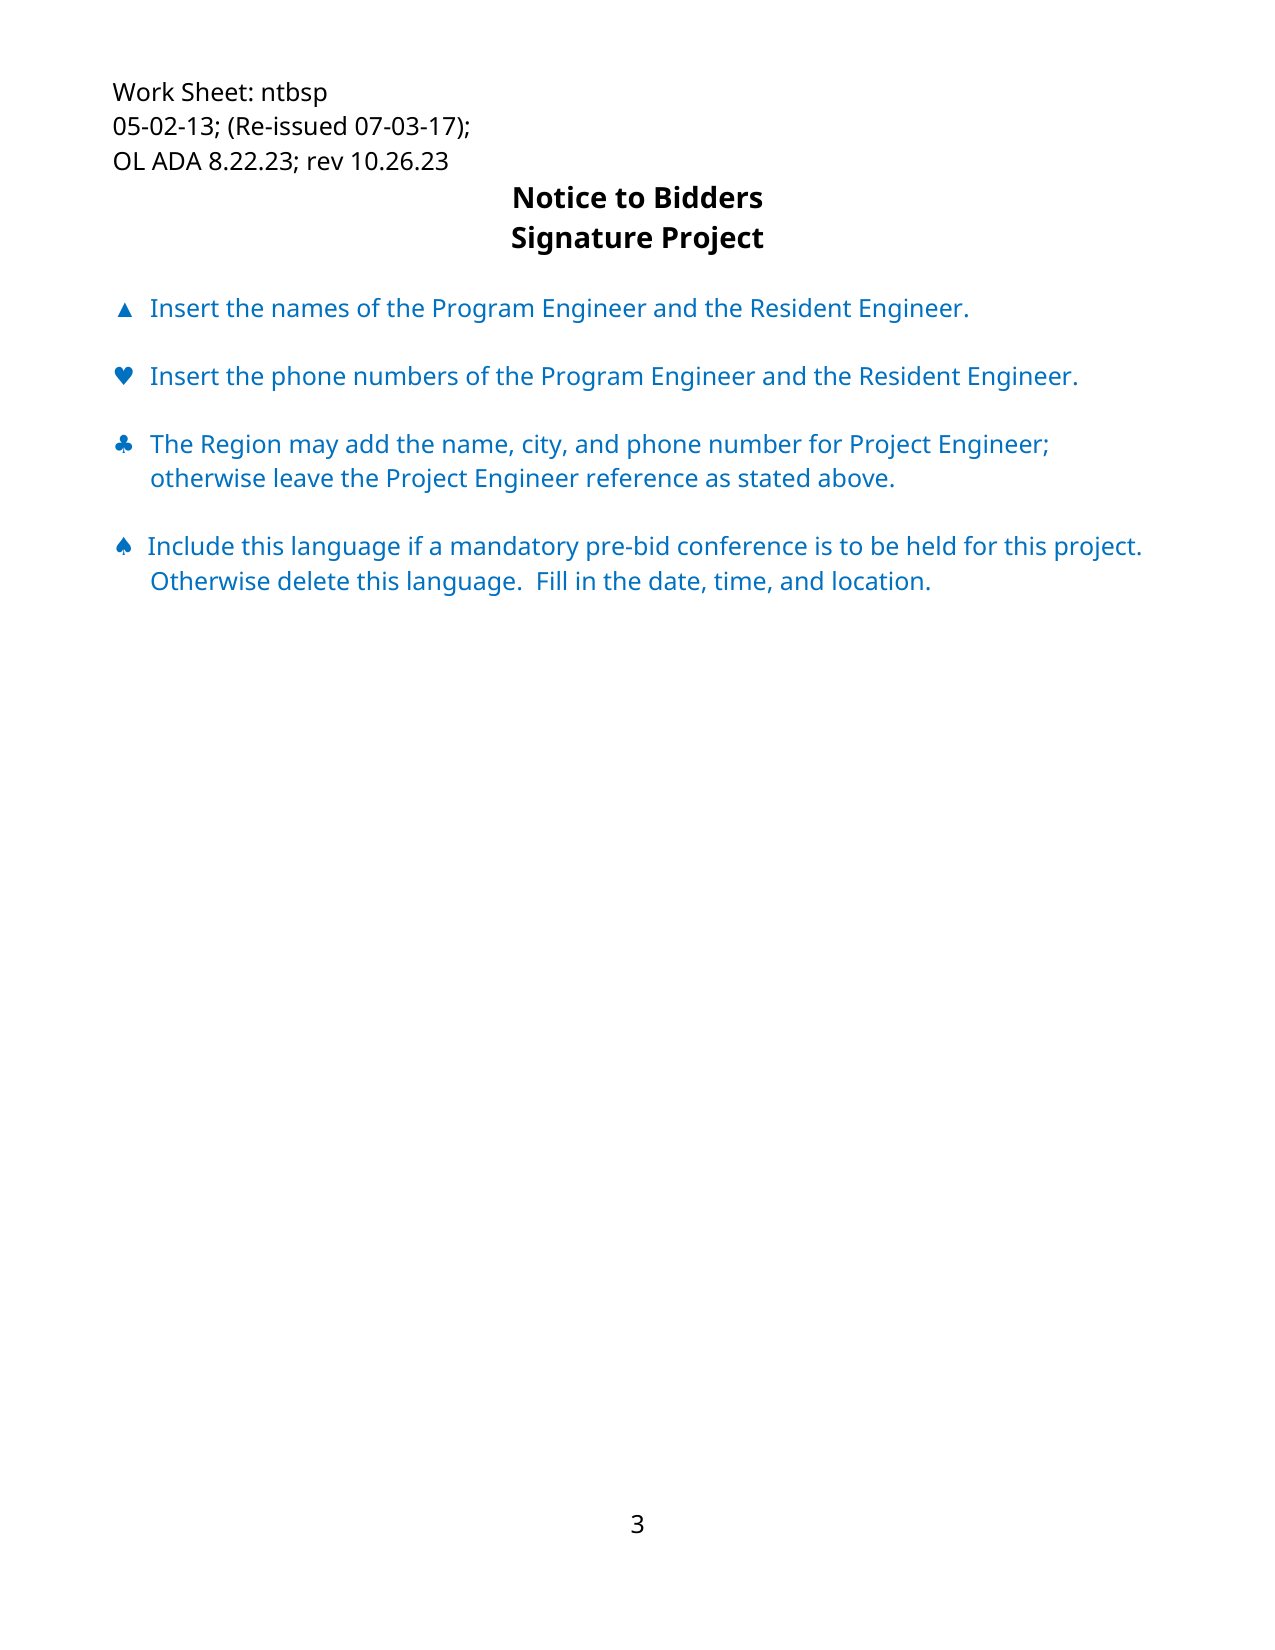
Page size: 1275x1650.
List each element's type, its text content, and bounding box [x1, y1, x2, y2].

text ♥ Insert the phone numbers of the Program Engineer and the Resident Engineer. [112, 359, 1162, 393]
text ♣ The Region may add the name, city, and phone number for Project Engineer; otherwise leave the Project Engineer reference as stated above. [112, 427, 1162, 495]
text ▲ Insert the names of the Program Engineer and the Resident Engineer. [112, 291, 1162, 325]
text ♠ Include this language if a mandatory pre-bid conference is to be held for this project. Otherwise delete this language. Fill in the date, time, and location. [112, 529, 1162, 597]
